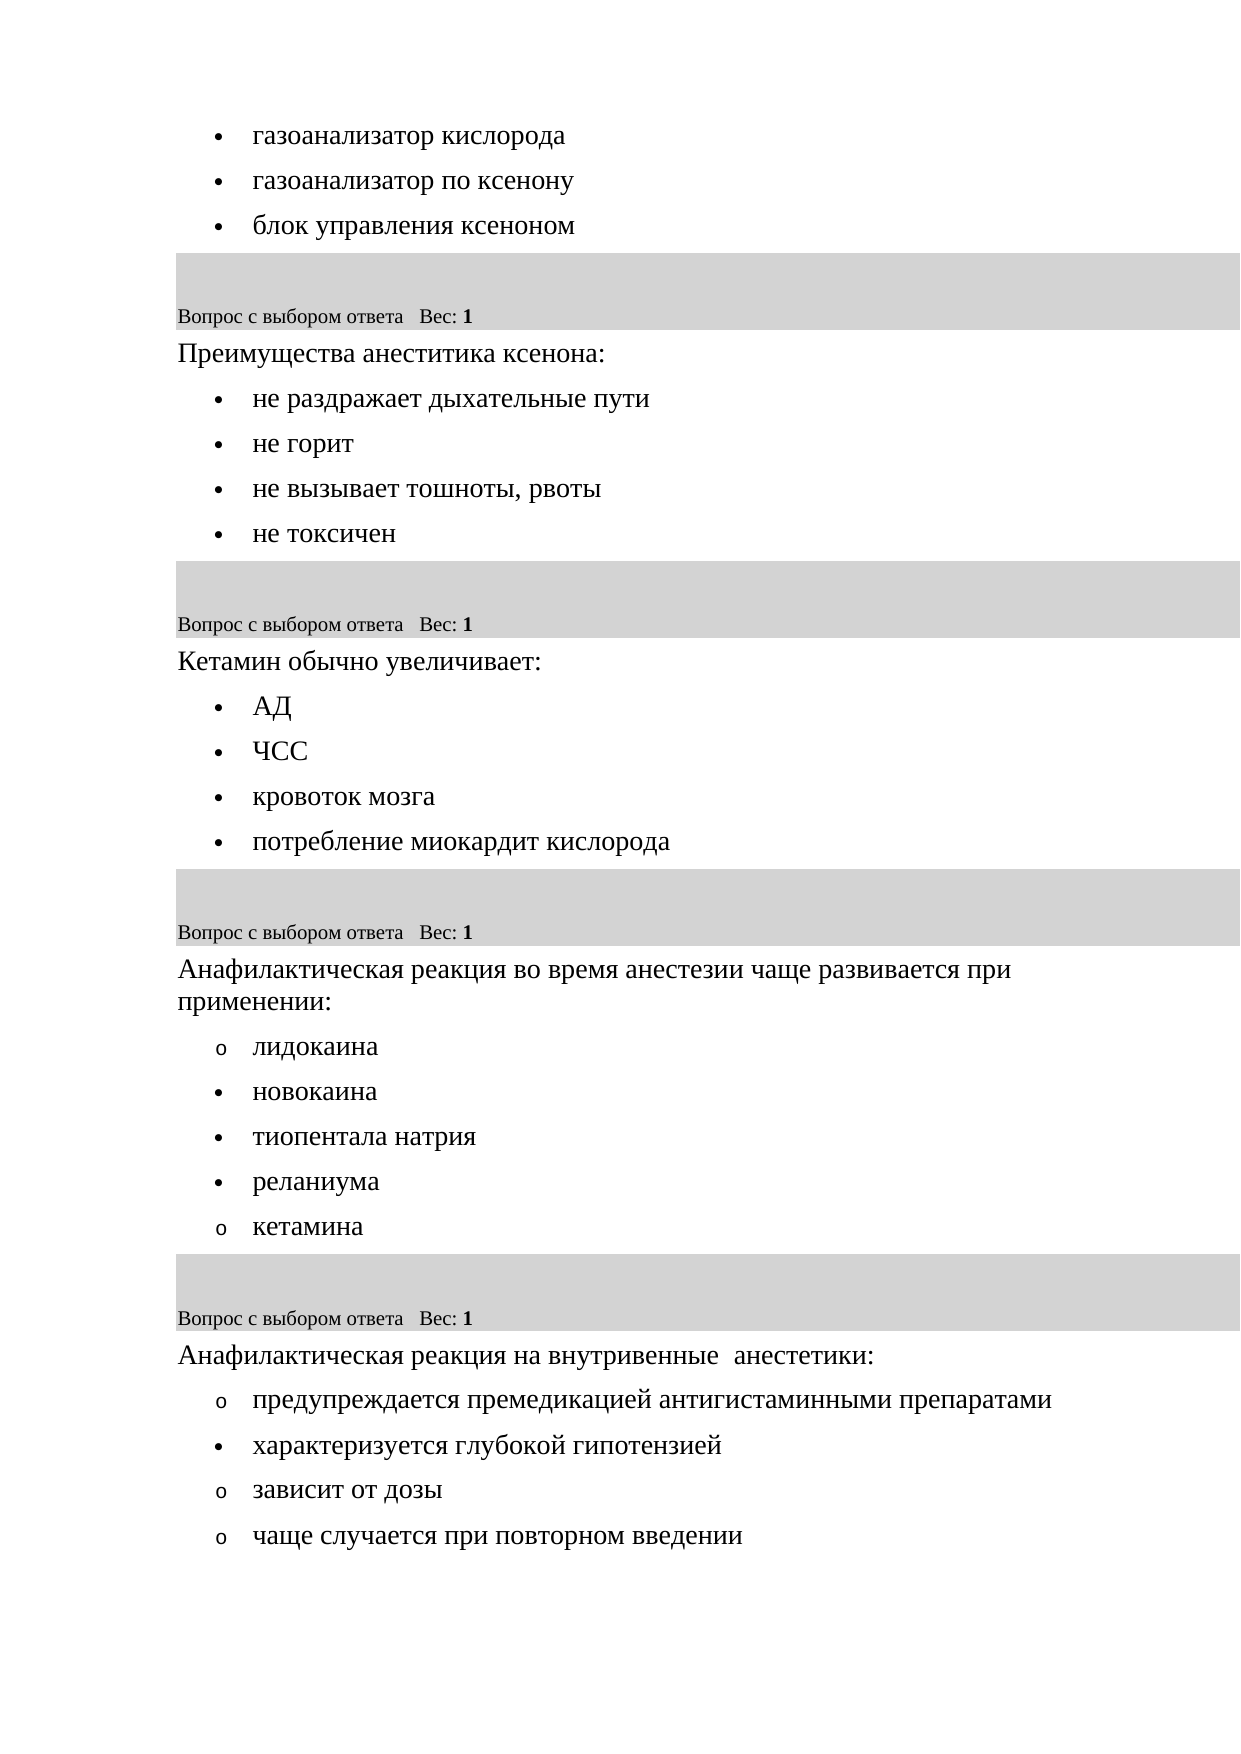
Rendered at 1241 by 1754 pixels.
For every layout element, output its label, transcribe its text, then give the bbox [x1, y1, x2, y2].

list блок управления ксеноном [215, 208, 1152, 240]
list характеризуется глубокой гипотензией [215, 1428, 1152, 1460]
list не вызывает тошноты, рвоты [215, 471, 1152, 503]
text Преимущества анеститика ксенона: [177, 336, 1152, 369]
list реланиума [215, 1164, 1152, 1197]
list кетамина [215, 1209, 1152, 1242]
list ЧСС [215, 734, 1152, 766]
list зависит от дозы [215, 1473, 1152, 1505]
table_header Вопрос с выбором ответа Вес: 1 [176, 869, 1240, 946]
table_header Вопрос с выбором ответа Вес: 1 [176, 561, 1240, 638]
text Анафилактическая реакция во время анестезии чаще развивается при применении: [177, 952, 1152, 1017]
list чаще случается при повторном введении [215, 1518, 1152, 1550]
list новокаина [215, 1074, 1152, 1107]
list лидокаина [215, 1029, 1152, 1062]
list газоанализатор по ксенону [215, 163, 1152, 195]
text Кетамин обычно увеличивает: [177, 644, 1152, 677]
list не раздражает дыхательные пути [215, 381, 1152, 413]
list АД [215, 689, 1152, 721]
text Анафилактическая реакция на внутривенные анестетики: [177, 1338, 1152, 1370]
list предупреждается премедикацией антигистаминными препаратами [215, 1383, 1152, 1415]
list не горит [215, 426, 1152, 458]
table_header Вопрос с выбором ответа Вес: 1 [176, 1254, 1240, 1331]
list тиопентала натрия [215, 1119, 1152, 1152]
list газоанализатор кислорода [215, 118, 1152, 151]
list кровоток мозга [215, 779, 1152, 811]
list не токсичен [215, 516, 1152, 548]
table_header Вопрос с выбором ответа Вес: 1 [176, 253, 1240, 330]
list потребление миокардит кислорода [215, 824, 1152, 856]
